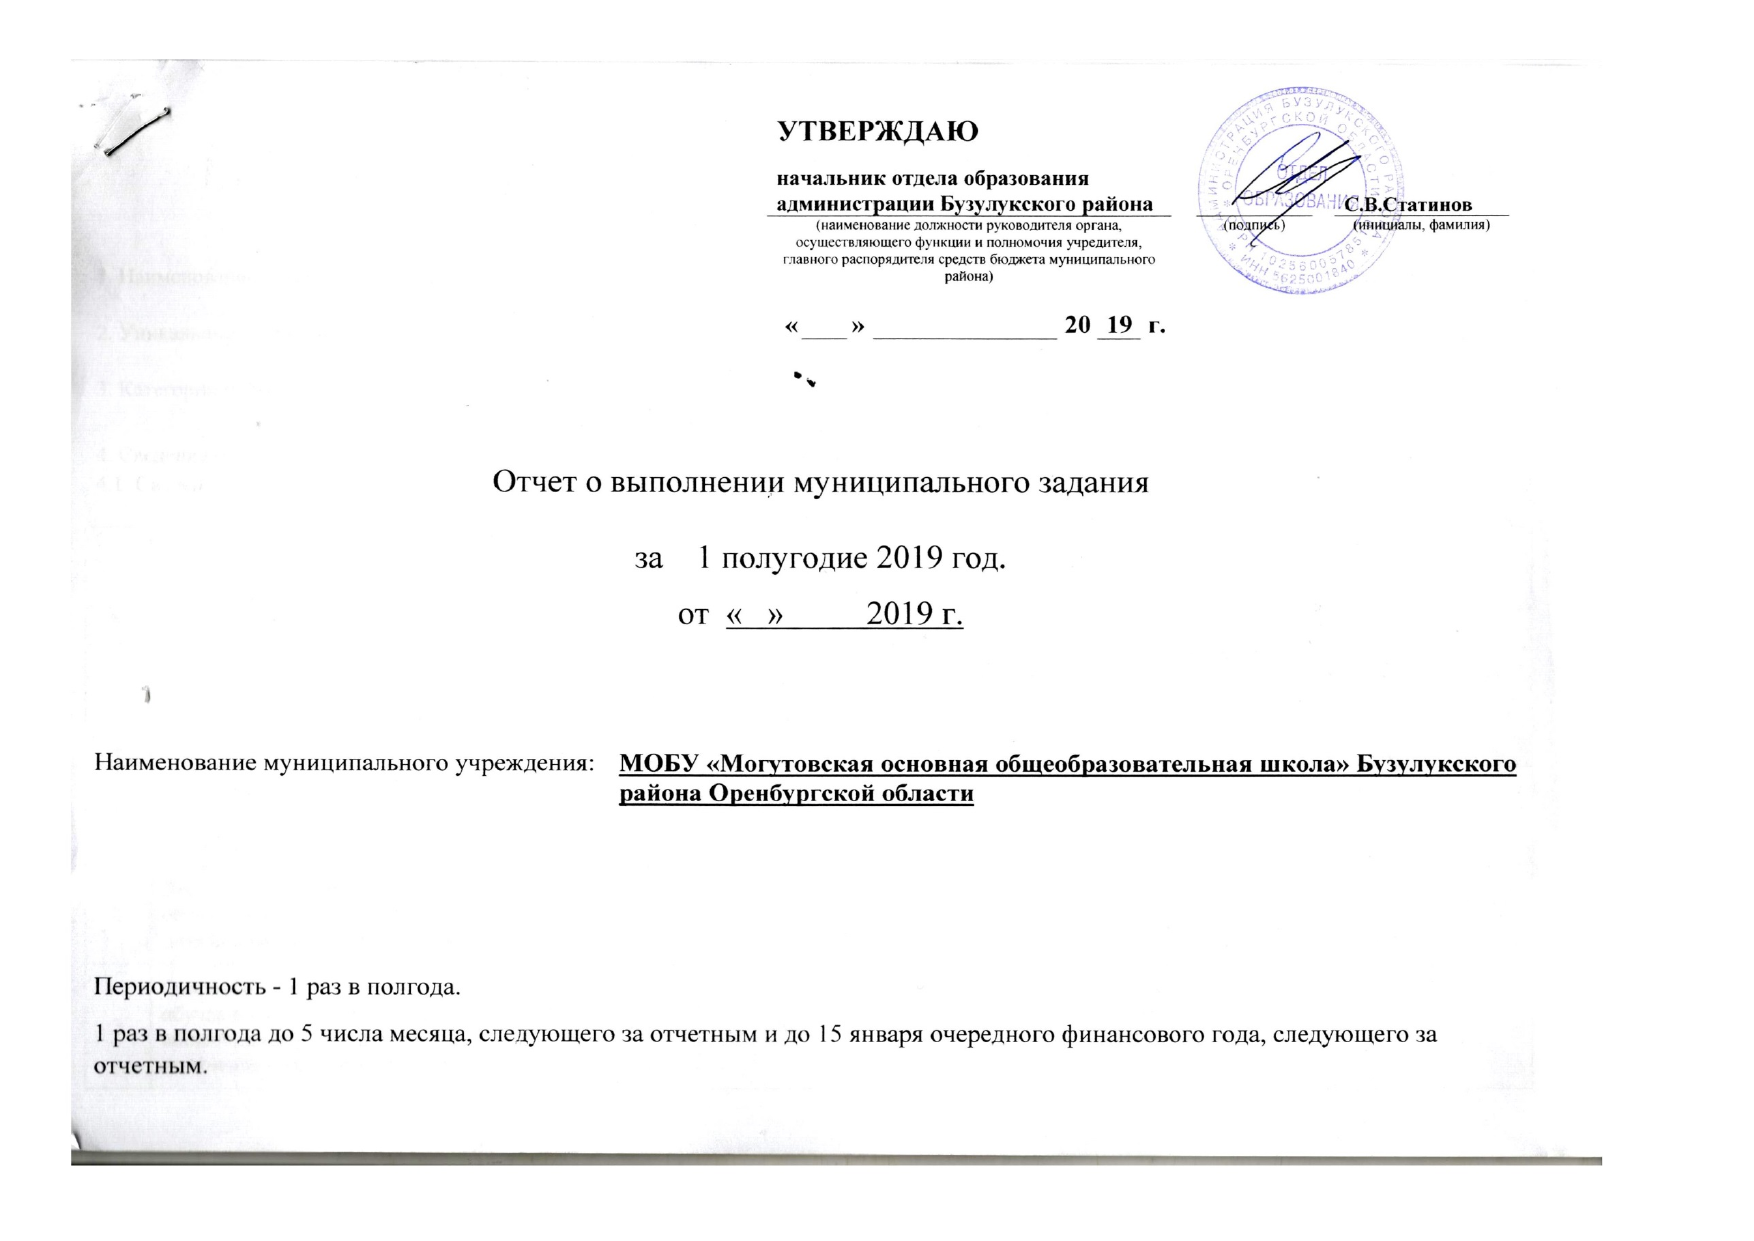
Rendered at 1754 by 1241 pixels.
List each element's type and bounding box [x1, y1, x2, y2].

picture [59, 59, 1603, 1182]
